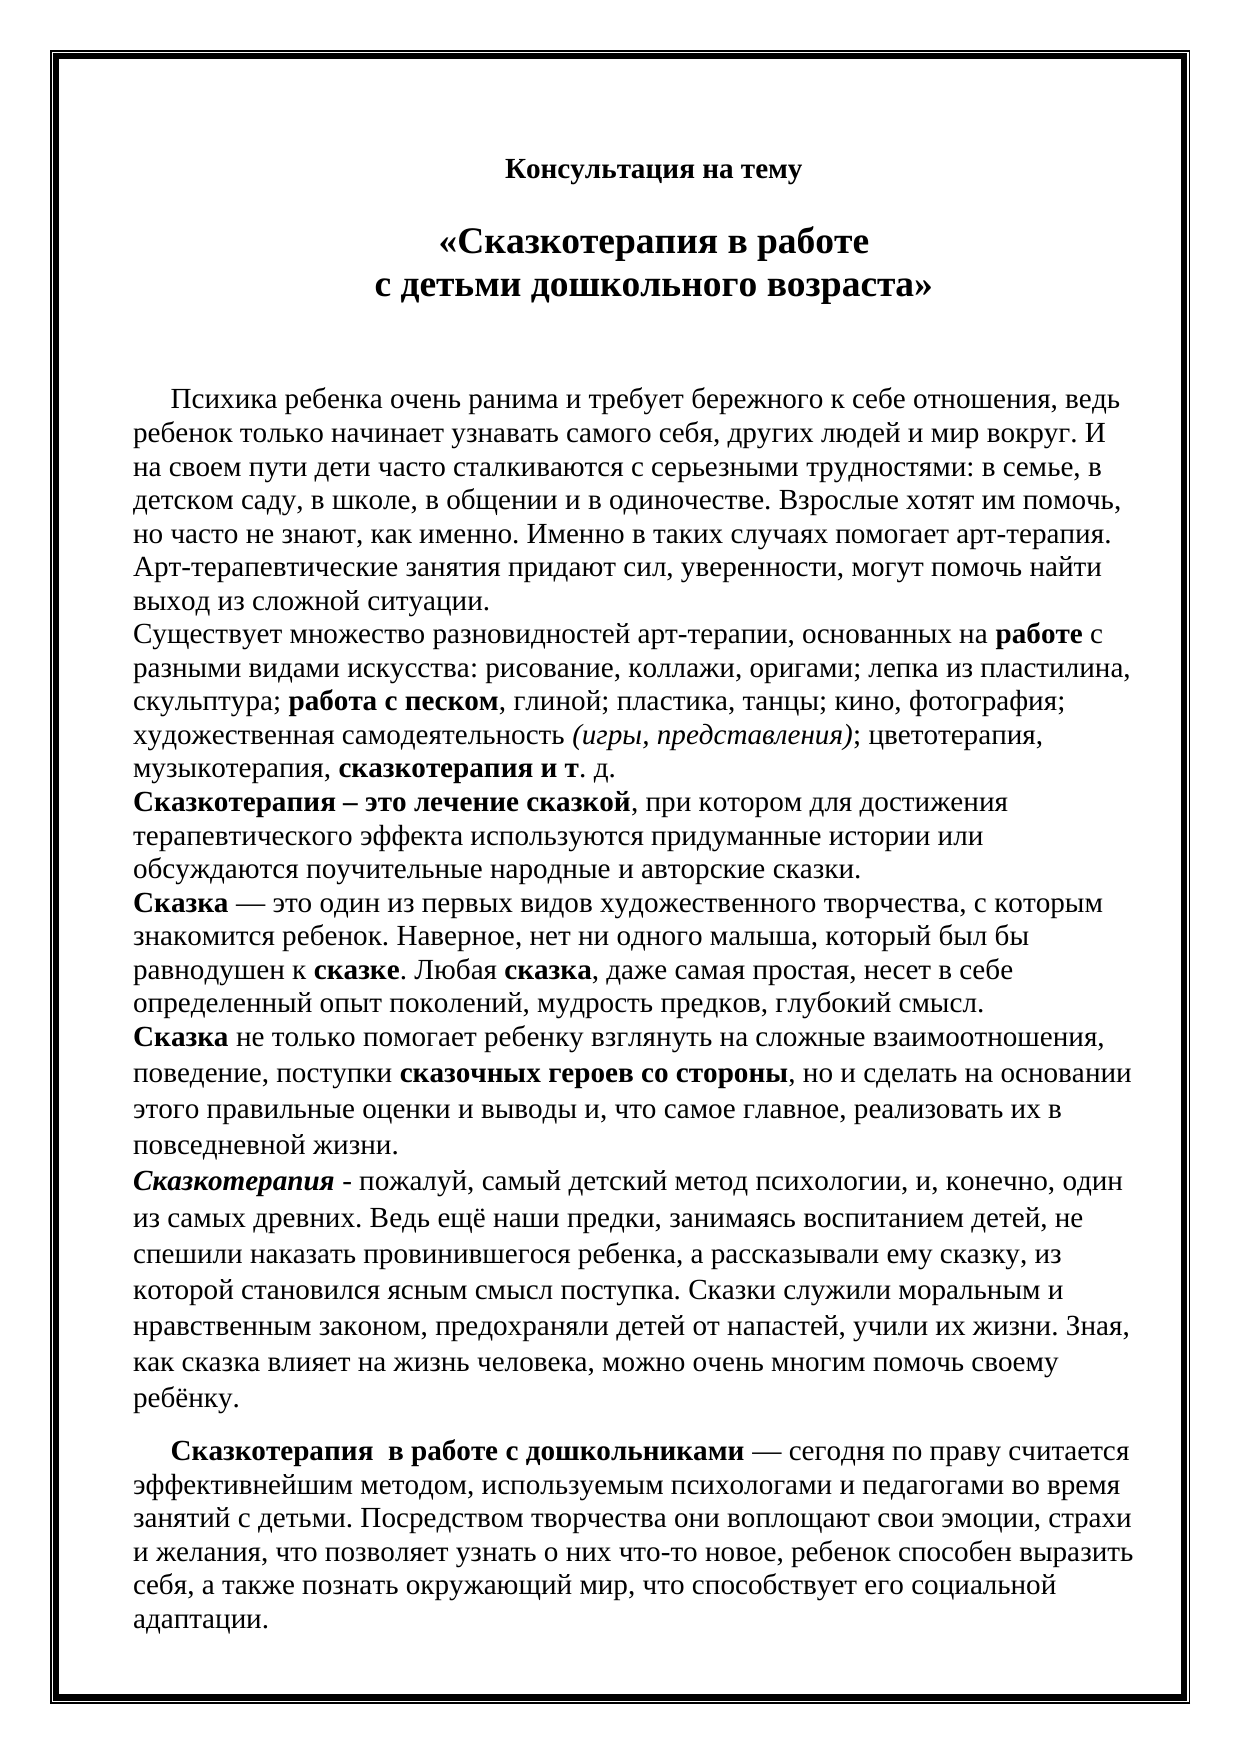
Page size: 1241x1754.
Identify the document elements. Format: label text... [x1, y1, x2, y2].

text Сказкотерапия в работе с дошкольниками — сегодня по праву считается эффективнейшим методом, используемым психологами и педагогами во время занятий с детьми. Посредством творчества они воплощают свои эмоции, страхи и желания, что позволяет узнать о них что-то новое, ребенок способен выразить себя, а также познать окружающий мир, что способствует его социальной адаптации. [133, 1433, 1137, 1634]
text с детьми дошкольного возраста» [133, 262, 1137, 305]
text «Сказкотерапия в работе [133, 219, 1137, 262]
text Сказка не только помогает ребенку взглянуть на сложные взаимоотношения, поведение, поступки сказочных героев со стороны, но и сделать на основании этого правильные оценки и выводы и, что самое главное, реализовать их в повседневной жизни. Сказкотерапия - пожалуй, самый детский метод психологии, и, конечно, один из самых древних. Ведь ещё наши предки, занимаясь воспитанием детей, не спешили наказать провинившегося ребенка, а рассказывали ему сказку, из которой становился ясным смысл поступка. Сказки служили моральным и нравственным законом, предохраняли детей от напастей, учили их жизни. Зная, как сказка влияет на жизнь человека, можно очень многим помочь своему ребёнку. [133, 1019, 1137, 1414]
text Психика ребенка очень ранима и требует бережного к себе отношения, ведь ребенок только начинает узнавать самого себя, других людей и мир вокруг. И на своем пути дети часто сталкиваются с серьезными трудностями: в семье, в детском саду, в школе, в общении и в одиночестве. Взрослые хотят им помочь, но часто не знают, как именно. Именно в таких случаях помогает арт-терапия. Арт-терапевтические занятия придают сил, уверенности, могут помочь найти выход из сложной ситуации. Существует множество разновидностей арт-терапии, основанных на работе с разными видами искусства: рисование, коллажи, оригами; лепка из пластилина, скульптура; работа с песком, глиной; пластика, танцы; кино, фотография; художественная самодеятельность (игры, представления); цветотерапия, музыкотерапия, сказкотерапия и т. д. [133, 382, 1137, 784]
text Консультация на тему [133, 152, 1137, 185]
text Сказкотерапия – это лечение сказкой, при котором для достижения терапевтического эффекта используются придуманные истории или обсуждаются поучительные народные и авторские сказки. Сказка — это один из первых видов художественного творчества, с которым знакомится ребенок. Наверное, нет ни одного малыша, который был бы равнодушен к сказке. Любая сказка, даже самая простая, несет в себе определенный опыт поколений, мудрость предков, глубокий смысл. [133, 784, 1137, 1019]
